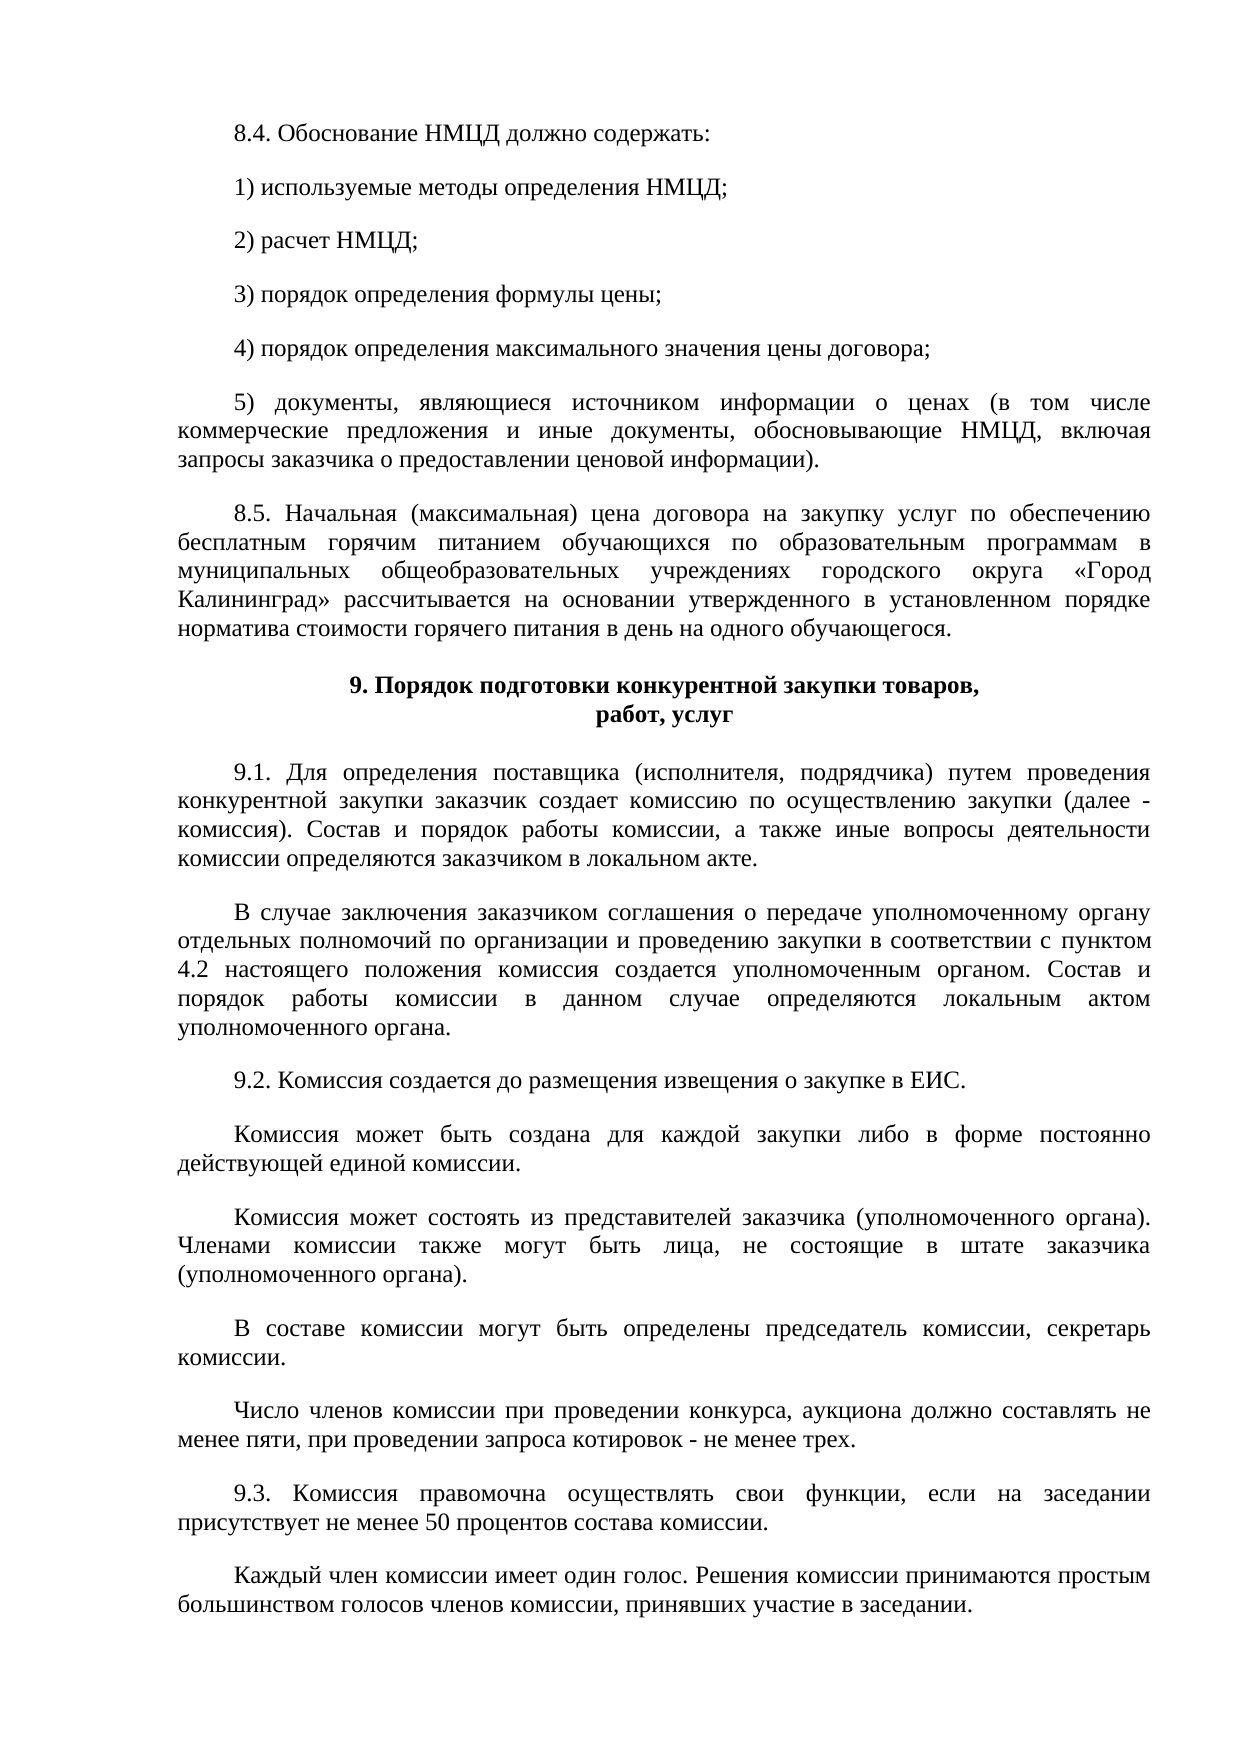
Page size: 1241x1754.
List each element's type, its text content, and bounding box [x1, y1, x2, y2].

text 8.5. Начальная (максимальная) цена договора на закупку услуг по обеспечению бесплатным горячим питанием обучающихся по образовательным программам в муниципальных общеобразовательных учреждениях городского округа «Город Калининград» рассчитывается на основании утвержденного в установленном порядке норматива стоимости горячего питания в день на одного обучающегося. [177, 498, 1152, 642]
text Комиссия может состоять из представителей заказчика (уполномоченного органа). Членами комиссии также могут быть лица, не состоящие в штате заказчика (уполномоченного органа). [177, 1202, 1152, 1288]
text 1) используемые методы определения НМЦД; [177, 172, 1152, 201]
text 9.2. Комиссия создается до размещения извещения о закупке в ЕИС. [177, 1066, 1152, 1094]
title 9. Порядок подготовки конкурентной закупки товаров, [177, 671, 1152, 699]
text 2) расчет НМЦД; [177, 226, 1152, 254]
text 9.3. Комиссия правомочна осуществлять свои функции, если на заседании присутствует не менее 50 процентов состава комиссии. [177, 1478, 1152, 1536]
text 9.1. Для определения поставщика (исполнителя, подрядчика) путем проведения конкурентной закупки заказчик создает комиссию по осуществлению закупки (далее - комиссия). Состав и порядок работы комиссии, а также иные вопросы деятельности комиссии определяются заказчиком в локальном акте. [177, 757, 1152, 872]
text 5) документы, являющиеся источником информации о ценах (в том числе коммерческие предложения и иные документы, обосновывающие НМЦД, включая запросы заказчика о предоставлении ценовой информации). [177, 387, 1152, 473]
text 4) порядок определения максимального значения цены договора; [177, 333, 1152, 362]
text Каждый член комиссии имеет один голос. Решения комиссии принимаются простым большинством голосов членов комиссии, принявших участие в заседании. [177, 1561, 1152, 1618]
text Число членов комиссии при проведении конкурса, аукциона должно составлять не менее пяти, при проведении запроса котировок - не менее трех. [177, 1396, 1152, 1453]
title работ, услуг [177, 699, 1152, 728]
text 3) порядок определения формулы цены; [177, 279, 1152, 308]
text Комиссия может быть создана для каждой закупки либо в форме постоянно действующей единой комиссии. [177, 1119, 1152, 1177]
text 8.4. Обоснование НМЦД должно содержать: [177, 118, 1152, 147]
text В составе комиссии могут быть определены председатель комиссии, секретарь комиссии. [177, 1313, 1152, 1371]
text В случае заключения заказчиком соглашения о передаче уполномоченному органу отдельных полномочий по организации и проведению закупки в соответствии с пунктом 4.2 настоящего положения комиссия создается уполномоченным органом. Состав и порядок работы комиссии в данном случае определяются локальным актом уполномоченного органа. [177, 897, 1152, 1041]
